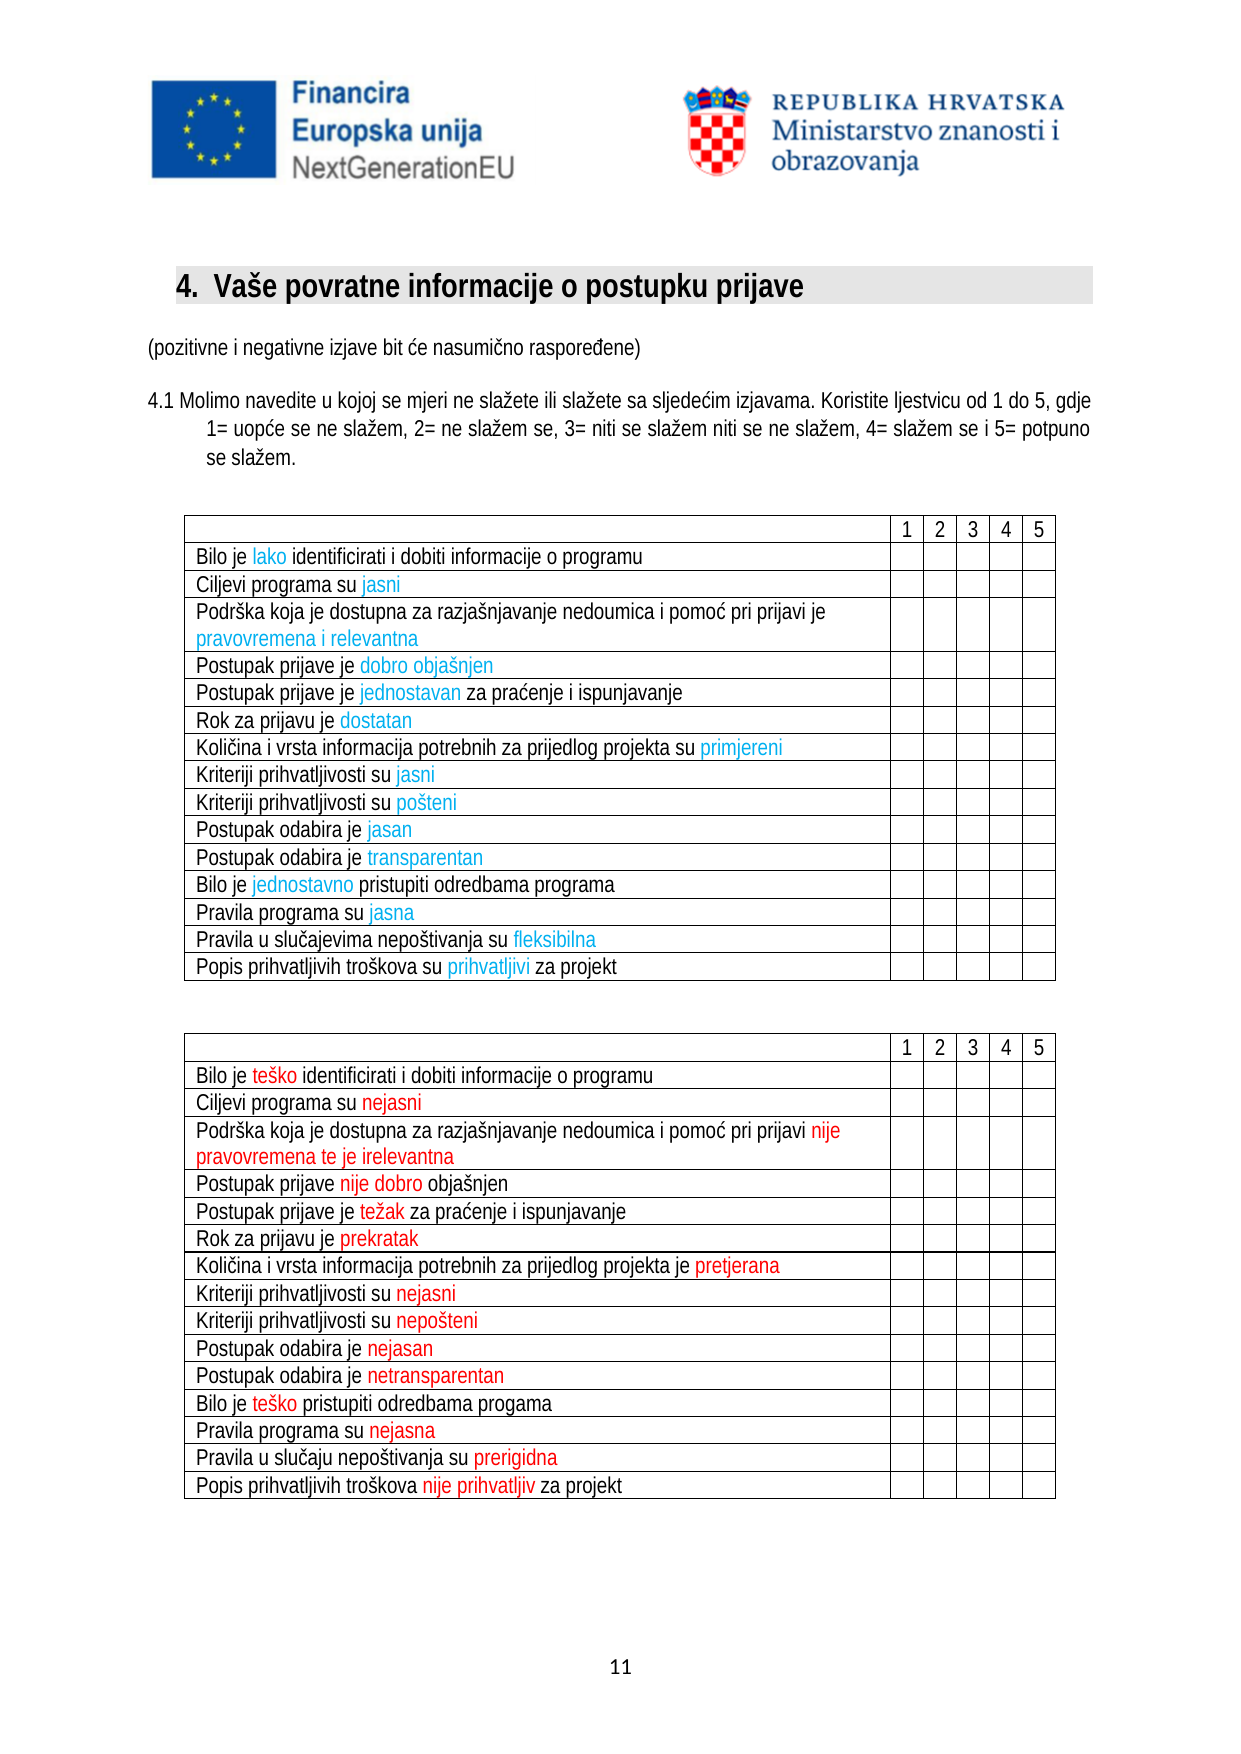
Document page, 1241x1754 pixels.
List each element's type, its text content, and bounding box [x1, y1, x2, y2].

table_cell [990, 679, 1022, 706]
table_cell [924, 598, 956, 651]
table_cell [1023, 1362, 1055, 1388]
table_cell [957, 598, 989, 651]
table_cell [891, 1170, 923, 1197]
table_cell [957, 816, 989, 843]
table_cell [957, 734, 989, 760]
table_cell [891, 652, 923, 678]
table_cell [924, 543, 956, 570]
table_header [185, 516, 890, 542]
table_cell Podrška koja je dostupna za razjašnjavanje nedoumica i pomoć pri prijavi nije pravovremena te je irelevantna [185, 1117, 890, 1169]
table_cell [957, 761, 989, 788]
table_cell [924, 926, 956, 952]
table_cell [1023, 844, 1055, 870]
table_cell [924, 1225, 956, 1251]
table_cell [924, 844, 956, 870]
table_cell [990, 1117, 1022, 1169]
table_header 3 [957, 516, 989, 542]
table_cell [1023, 1198, 1055, 1224]
table_cell [957, 1170, 989, 1197]
table_cell [957, 1089, 989, 1116]
table_cell [957, 899, 989, 925]
table_cell [957, 1417, 989, 1443]
table_cell [891, 1307, 923, 1334]
table_cell [957, 571, 989, 597]
table_cell Podrška koja je dostupna za razjašnjavanje nedoumica i pomoć pri prijavi je pravovremena i relevantna [185, 598, 890, 651]
table_cell [957, 1062, 989, 1088]
table_cell [990, 1062, 1022, 1088]
table_cell Postupak prijave je težak za praćenje i ispunjavanje [185, 1198, 890, 1224]
table_cell [957, 1225, 989, 1251]
table_cell [891, 1417, 923, 1443]
table_cell [1023, 652, 1055, 678]
table_cell [891, 899, 923, 925]
table_cell [1023, 816, 1055, 843]
table_header 2 [924, 1034, 956, 1061]
picture [147, 75, 537, 185]
table_header 3 [957, 1034, 989, 1061]
table_cell [990, 1362, 1022, 1388]
table_cell [990, 1417, 1022, 1443]
table_cell [957, 1335, 989, 1361]
table_cell [1023, 707, 1055, 733]
table_cell [990, 1089, 1022, 1116]
table_header 5 [1023, 516, 1055, 542]
table_cell [891, 1335, 923, 1361]
table_cell Kriteriji prihvatljivosti su nepošteni [185, 1307, 890, 1334]
table_cell [990, 707, 1022, 733]
table_cell [990, 816, 1022, 843]
table_header [185, 1034, 890, 1061]
table_cell [957, 1117, 989, 1169]
table_cell [891, 1117, 923, 1169]
table_cell [924, 1307, 956, 1334]
table_cell [1023, 543, 1055, 570]
table_cell [891, 1198, 923, 1224]
table_cell [957, 789, 989, 815]
table_cell Količina i vrsta informacija potrebnih za prijedlog projekta je pretjerana [185, 1253, 890, 1279]
table_cell Popis prihvatljivih troškova su prihvatljivi za projekt [185, 953, 890, 979]
table_cell [924, 1280, 956, 1306]
table_cell [1023, 1335, 1055, 1361]
table_cell Rok za prijavu je prekratak [185, 1225, 890, 1251]
table_cell [1023, 679, 1055, 706]
table_cell Postupak prijave nije dobro objašnjen [185, 1170, 890, 1197]
table_cell [891, 789, 923, 815]
table_cell [924, 679, 956, 706]
table_cell [1023, 761, 1055, 788]
table_cell [990, 1444, 1022, 1471]
table_cell [1023, 789, 1055, 815]
table_cell [1023, 1417, 1055, 1443]
table_cell [924, 761, 956, 788]
table_cell [957, 1444, 989, 1471]
table_cell [957, 1307, 989, 1334]
table_cell [990, 844, 1022, 870]
table_header 4 [990, 1034, 1022, 1061]
table_cell [924, 953, 956, 979]
table_header 4 [990, 516, 1022, 542]
table_cell [891, 1089, 923, 1116]
table_cell [990, 1472, 1022, 1498]
table_cell [1023, 1225, 1055, 1251]
table_cell [891, 543, 923, 570]
table_cell [990, 926, 1022, 952]
table_cell [924, 652, 956, 678]
table_cell [924, 734, 956, 760]
table_cell [891, 1225, 923, 1251]
table_cell Pravila programa su jasna [185, 899, 890, 925]
table_cell [957, 1472, 989, 1498]
table_cell [990, 789, 1022, 815]
table_cell [891, 844, 923, 870]
table_cell Ciljevi programa su jasni [185, 571, 890, 597]
table_cell [990, 1225, 1022, 1251]
table_cell Postupak odabira je transparentan [185, 844, 890, 870]
table_cell Postupak odabira je netransparentan [185, 1362, 890, 1388]
table_cell [957, 1253, 989, 1279]
table_cell [990, 1307, 1022, 1334]
table_cell [924, 1390, 956, 1416]
table_cell [1023, 571, 1055, 597]
table_cell [1023, 1062, 1055, 1088]
table_cell [924, 1117, 956, 1169]
table_cell [990, 734, 1022, 760]
table_header 2 [924, 516, 956, 542]
table_cell [924, 1444, 956, 1471]
table_cell [1023, 1444, 1055, 1471]
table_cell [891, 1390, 923, 1416]
table_cell Bilo je lako identificirati i dobiti informacije o programu [185, 543, 890, 570]
table_cell [891, 598, 923, 651]
table_cell [924, 1362, 956, 1388]
table_cell [924, 899, 956, 925]
table_cell [924, 1089, 956, 1116]
picture [673, 73, 1078, 185]
table_cell [924, 1253, 956, 1279]
table_cell [891, 707, 923, 733]
table_cell Količina i vrsta informacija potrebnih za prijedlog projekta su primjereni [185, 734, 890, 760]
table_cell [990, 652, 1022, 678]
table_cell [990, 1390, 1022, 1416]
table_cell [990, 1253, 1022, 1279]
table_cell [1023, 871, 1055, 897]
table_cell [924, 1198, 956, 1224]
table_cell [924, 1335, 956, 1361]
table_cell [990, 899, 1022, 925]
table_cell Bilo je teško identificirati i dobiti informacije o programu [185, 1062, 890, 1088]
table_cell Kriteriji prihvatljivosti su nejasni [185, 1280, 890, 1306]
table_cell Pravila u slučaju nepoštivanja su prerigidna [185, 1444, 890, 1471]
table_cell [1023, 1307, 1055, 1334]
table_cell [957, 871, 989, 897]
table_cell [891, 571, 923, 597]
table_cell [957, 707, 989, 733]
table_cell [1023, 734, 1055, 760]
table_cell Kriteriji prihvatljivosti su pošteni [185, 789, 890, 815]
table_cell [990, 1335, 1022, 1361]
table_cell [957, 679, 989, 706]
table_cell [891, 816, 923, 843]
table_cell [1023, 1253, 1055, 1279]
table_cell [1023, 1117, 1055, 1169]
table_cell [891, 761, 923, 788]
table_cell [891, 1062, 923, 1088]
table_cell Rok za prijavu je dostatan [185, 707, 890, 733]
table_cell Bilo je jednostavno pristupiti odredbama programa [185, 871, 890, 897]
table_cell [891, 734, 923, 760]
table_cell [924, 789, 956, 815]
table_cell [924, 1417, 956, 1443]
table_cell [1023, 598, 1055, 651]
table_header 1 [891, 516, 923, 542]
subtitle Vaše povratne informacije o postupku prijave [176, 266, 1093, 304]
table_cell Ciljevi programa su nejasni [185, 1089, 890, 1116]
table_cell [990, 1198, 1022, 1224]
text 4.1 Molimo navedite u kojoj se mjeri ne slažete ili slažete sa sljedećim izjavama. Koristite ljestvicu od 1 do 5, gdje 1= uopće se ne slažem, 2= ne slažem se, 3= niti se slažem niti se ne slažem, 4= slažem se i 5= potpuno se slažem. [148, 387, 1093, 470]
table_cell Kriteriji prihvatljivosti su jasni [185, 761, 890, 788]
table_header 5 [1023, 1034, 1055, 1061]
table_cell [924, 571, 956, 597]
table_cell [1023, 1280, 1055, 1306]
table_cell [891, 1472, 923, 1498]
table_cell [1023, 1472, 1055, 1498]
table_cell [924, 1472, 956, 1498]
table_cell [957, 1198, 989, 1224]
table_cell [891, 679, 923, 706]
table_cell [1023, 926, 1055, 952]
table_cell [891, 926, 923, 952]
table_cell [891, 871, 923, 897]
table_cell Postupak prijave je jednostavan za praćenje i ispunjavanje [185, 679, 890, 706]
table_cell [1023, 1089, 1055, 1116]
table_cell Bilo je teško pristupiti odredbama progama [185, 1390, 890, 1416]
table_cell [990, 598, 1022, 651]
table_cell Pravila u slučajevima nepoštivanja su fleksibilna [185, 926, 890, 952]
table_cell [957, 926, 989, 952]
table_header 1 [891, 1034, 923, 1061]
table_cell [924, 871, 956, 897]
table_cell [990, 761, 1022, 788]
table_cell [1023, 1390, 1055, 1416]
table_cell [957, 1280, 989, 1306]
table_cell [891, 1362, 923, 1388]
table_cell [957, 1362, 989, 1388]
table_cell [891, 1253, 923, 1279]
table_cell [990, 871, 1022, 897]
table_cell [891, 953, 923, 979]
table_cell [924, 816, 956, 843]
table_cell [990, 1170, 1022, 1197]
table_cell [891, 1280, 923, 1306]
table_cell [957, 844, 989, 870]
table_cell [990, 571, 1022, 597]
table_cell [990, 543, 1022, 570]
table_cell Postupak odabira je nejasan [185, 1335, 890, 1361]
table_cell [924, 1170, 956, 1197]
table_cell [957, 652, 989, 678]
table_cell [990, 1280, 1022, 1306]
text (pozitivne i negativne izjave bit će nasumično raspoređene) [148, 334, 1093, 360]
table_cell [891, 1444, 923, 1471]
table_cell [924, 1062, 956, 1088]
table_cell [957, 953, 989, 979]
table_cell [924, 707, 956, 733]
table_cell Postupak odabira je jasan [185, 816, 890, 843]
table_cell Postupak prijave je dobro objašnjen [185, 652, 890, 678]
table_cell [1023, 953, 1055, 979]
table_cell [957, 1390, 989, 1416]
table_cell Popis prihvatljivih troškova nije prihvatljiv za projekt [185, 1472, 890, 1498]
table_cell [1023, 899, 1055, 925]
table_cell Pravila programa su nejasna [185, 1417, 890, 1443]
table_cell [957, 543, 989, 570]
table_cell [1023, 1170, 1055, 1197]
table_cell [990, 953, 1022, 979]
